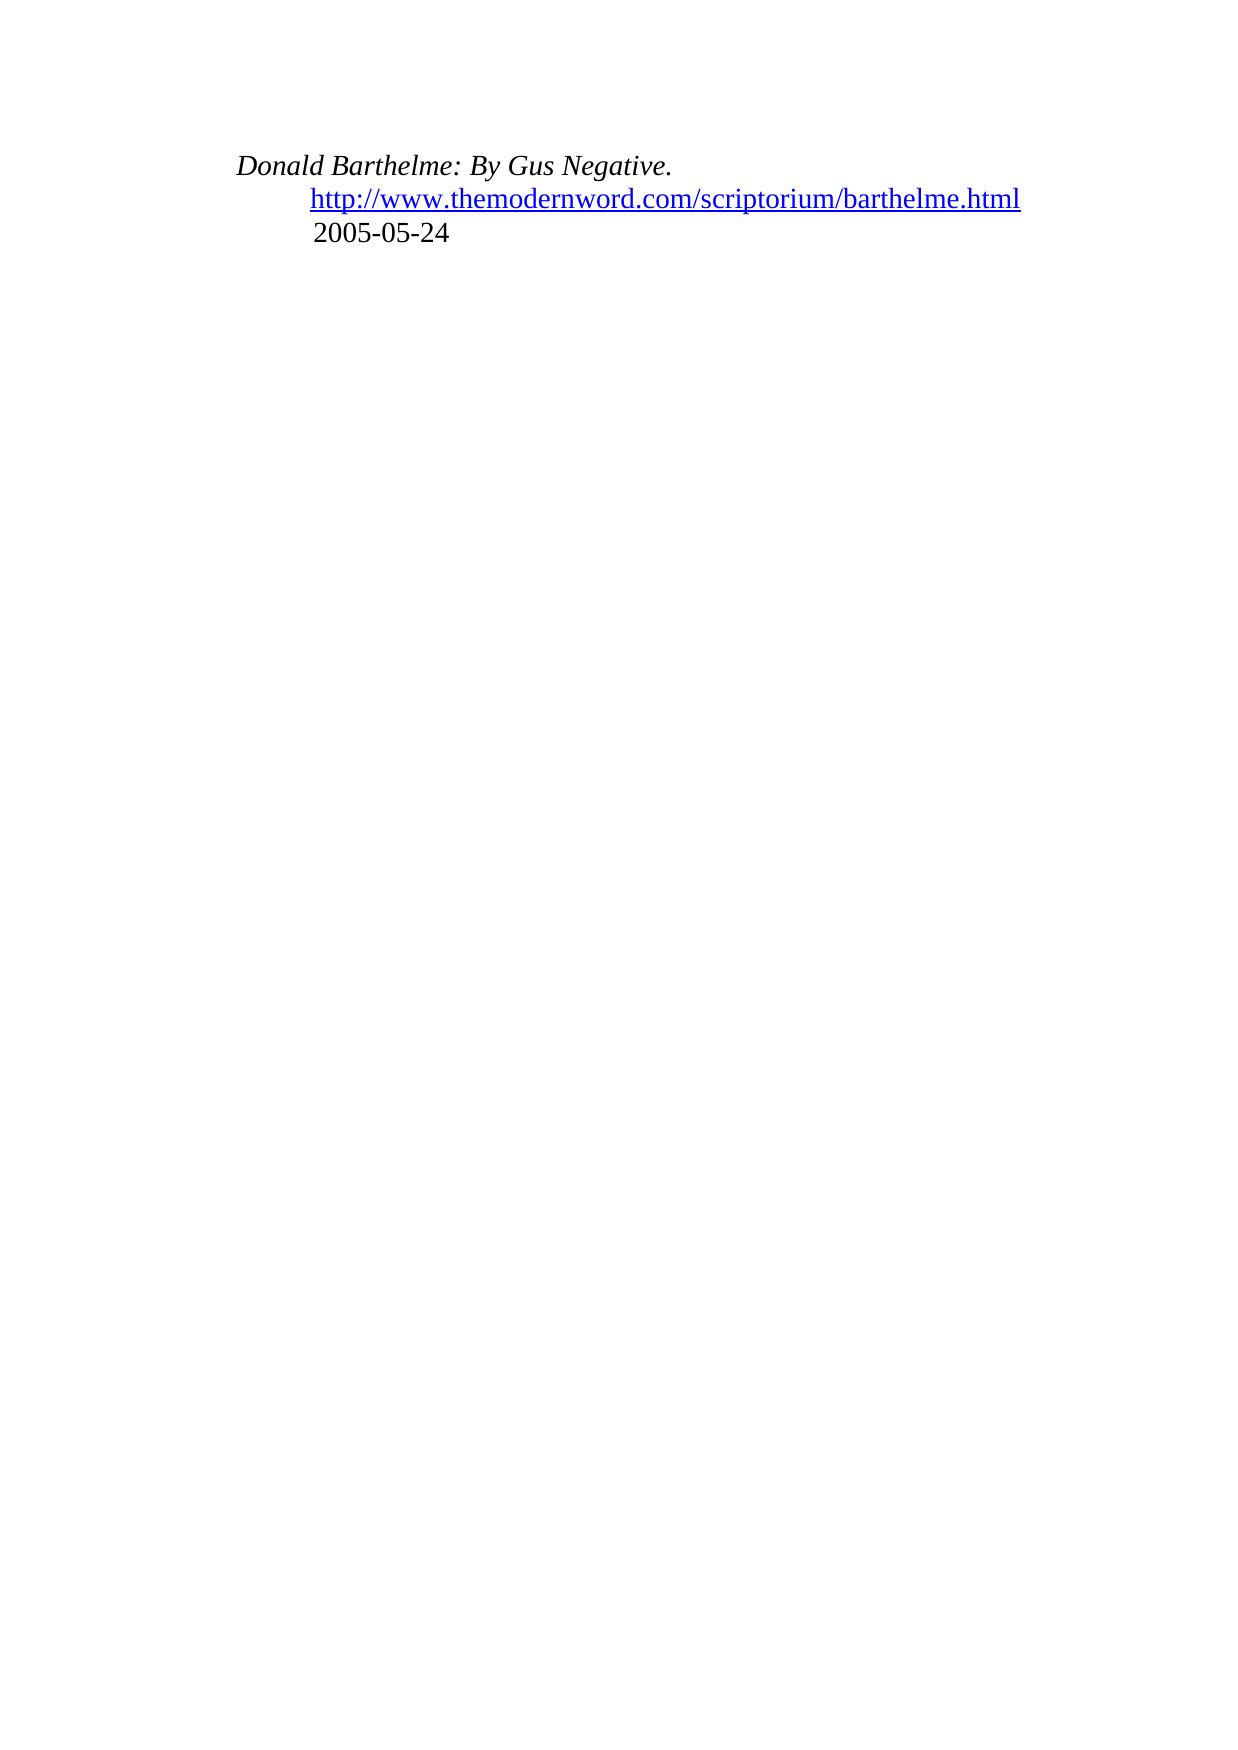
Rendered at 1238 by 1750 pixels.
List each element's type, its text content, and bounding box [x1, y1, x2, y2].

text 2005-05-24 [236, 215, 1078, 248]
text http://www.themodernword.com/scriptorium/barthelme.html [310, 181, 1078, 215]
text Donald Barthelme: By Gus Negative. [236, 148, 1078, 181]
